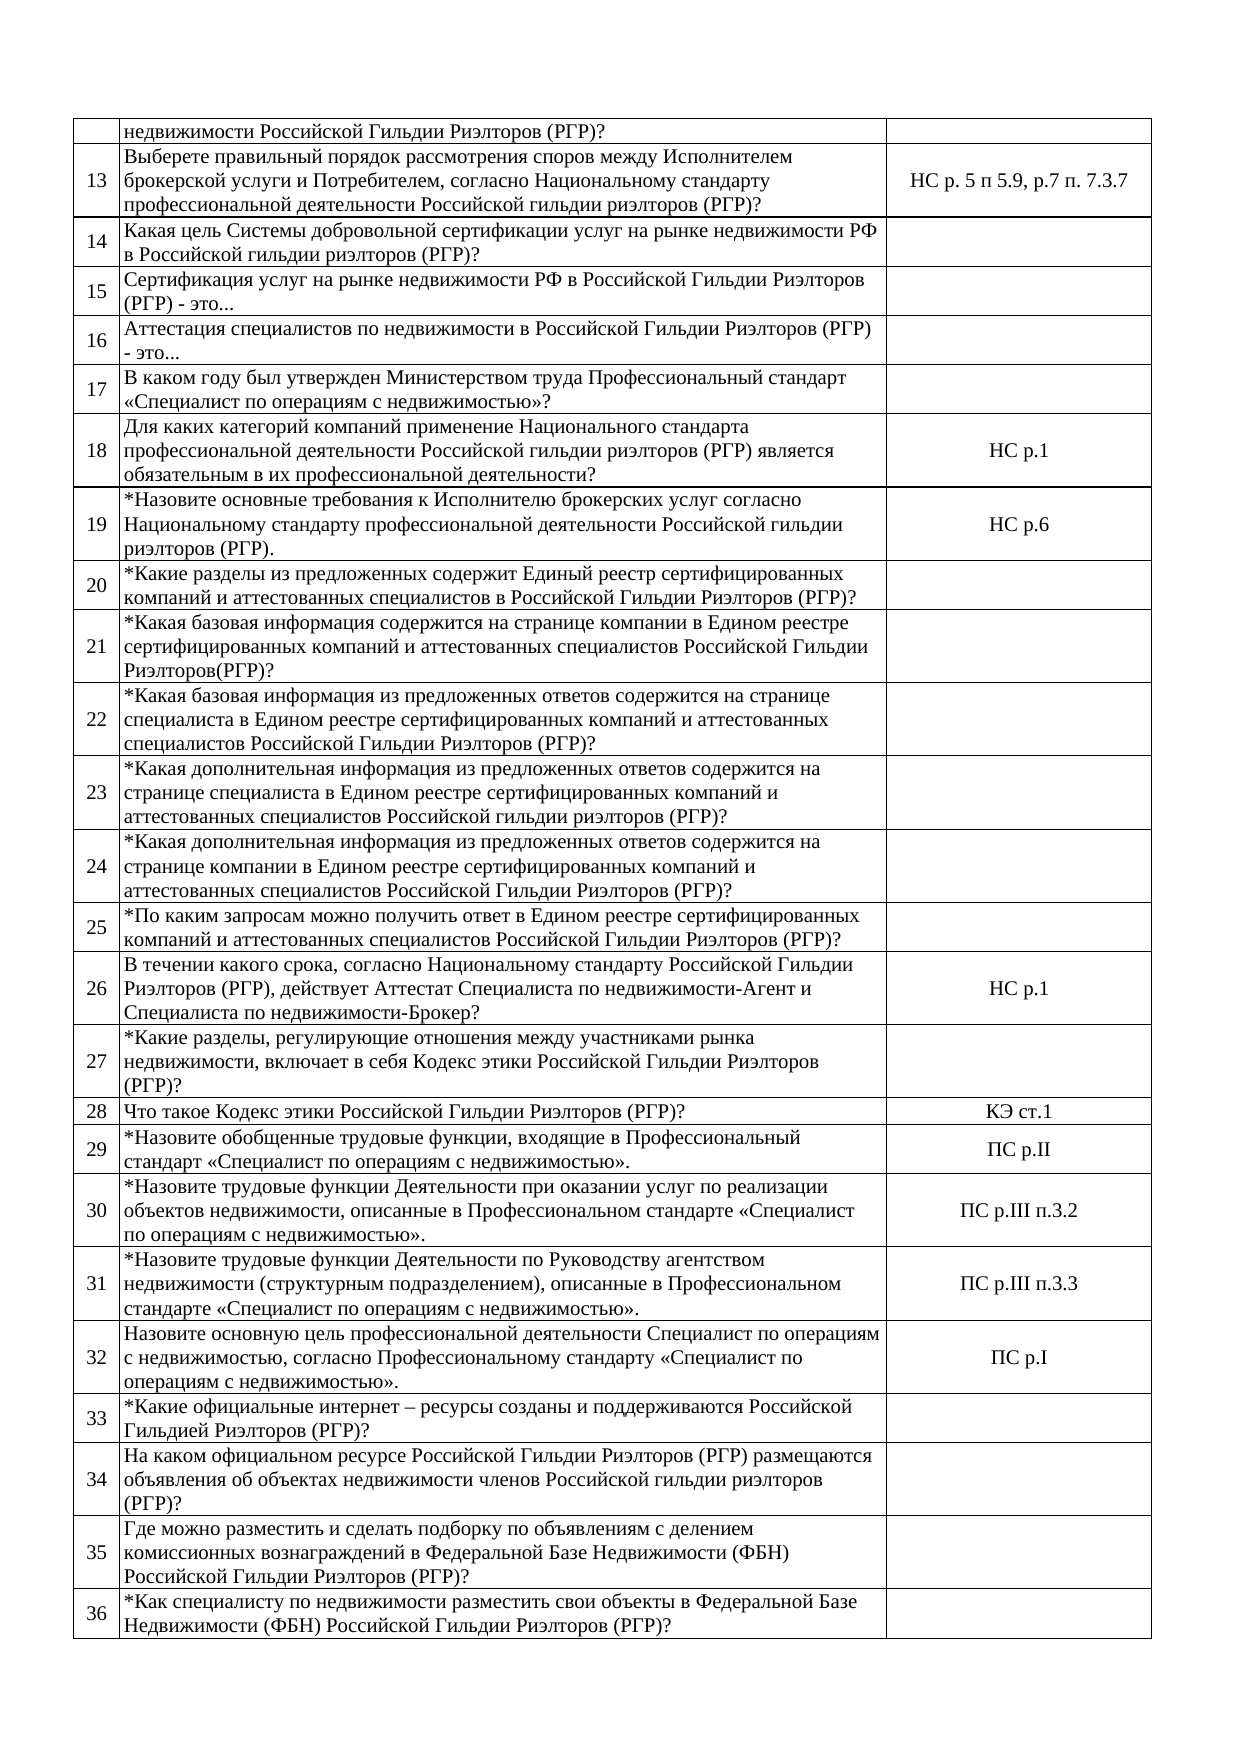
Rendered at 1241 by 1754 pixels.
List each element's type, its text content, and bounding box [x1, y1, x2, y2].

table_cell *Назовите трудовые функции Деятельности при оказании услуг по реализации объектов недвижимости, описанные в Профессиональном стандарте «Специалист по операциям с недвижимостью». [120, 1174, 886, 1246]
table_cell ПС р.II [887, 1125, 1151, 1173]
table_cell *Какие разделы, регулирующие отношения между участниками рынка недвижимости, включает в себя Кодекс этики Российской Гильдии Риэлторов (РГР)? [120, 1025, 886, 1097]
table_cell *Какая базовая информация содержится на странице компании в Едином реестре сертифицированных компаний и аттестованных специалистов Российской Гильдии Риэлторов(РГР)? [120, 610, 886, 682]
table_cell Аттестация специалистов по недвижимости в Российской Гильдии Риэлторов (РГР) - это... [120, 316, 886, 364]
table_cell 27 [74, 1025, 119, 1097]
table_cell 30 [74, 1174, 119, 1246]
table_cell [887, 267, 1151, 315]
table_cell ПС р.III п.3.2 [887, 1174, 1151, 1246]
table_cell *Какие официальные интернет – ресурсы созданы и поддерживаются Российской Гильдией Риэлторов (РГР)? [120, 1394, 886, 1442]
table_cell НС р.6 [887, 488, 1151, 559]
table_cell Выберете правильный порядок рассмотрения споров между Исполнителем брокерской услуги и Потребителем, согласно Национальному стандарту профессиональной деятельности Российской гильдии риэлторов (РГР)? [120, 144, 886, 216]
table_cell [887, 561, 1151, 609]
table_cell *Как специалисту по недвижимости разместить свои объекты в Федеральной Базе Недвижимости (ФБН) Российской Гильдии Риэлторов (РГР)? [120, 1589, 886, 1637]
table_cell 21 [74, 610, 119, 682]
table_cell 23 [74, 756, 119, 828]
table_cell *Какая базовая информация из предложенных ответов содержится на странице специалиста в Едином реестре сертифицированных компаний и аттестованных специалистов Российской Гильдии Риэлторов (РГР)? [120, 683, 886, 755]
table_cell [887, 1516, 1151, 1588]
table_cell 24 [74, 830, 119, 902]
table_cell НС р.1 [887, 414, 1151, 486]
table_cell НС р. 5 п 5.9, р.7 п. 7.3.7 [887, 144, 1151, 216]
table_cell 29 [74, 1125, 119, 1173]
table_cell 20 [74, 561, 119, 609]
table_cell Для каких категорий компаний применение Национального стандарта профессиональной деятельности Российской гильдии риэлторов (РГР) является обязательным в их профессиональной деятельности? [120, 414, 886, 486]
table_cell 35 [74, 1516, 119, 1588]
table_cell 36 [74, 1589, 119, 1637]
table_cell [887, 316, 1151, 364]
table_cell [887, 610, 1151, 682]
table_cell 15 [74, 267, 119, 315]
table_cell 26 [74, 952, 119, 1024]
table_cell [887, 756, 1151, 828]
table_cell [887, 1589, 1151, 1637]
table_cell [887, 1394, 1151, 1442]
table_cell 34 [74, 1443, 119, 1515]
table_cell *По каким запросам можно получить ответ в Едином реестре сертифицированных компаний и аттестованных специалистов Российской Гильдии Риэлторов (РГР)? [120, 903, 886, 951]
table_cell 25 [74, 903, 119, 951]
table_cell [887, 218, 1151, 266]
table_cell Назовите основную цель профессиональной деятельности Специалист по операциям с недвижимостью, согласно Профессиональному стандарту «Специалист по операциям с недвижимостью». [120, 1321, 886, 1393]
table_cell [887, 1025, 1151, 1097]
table_cell [887, 683, 1151, 755]
table_cell 17 [74, 365, 119, 413]
table_cell [887, 365, 1151, 413]
table_cell [887, 119, 1151, 143]
table_cell *Какая дополнительная информация из предложенных ответов содержится на странице компании в Едином реестре сертифицированных компаний и аттестованных специалистов Российской Гильдии Риэлторов (РГР)? [120, 830, 886, 902]
table_cell 22 [74, 683, 119, 755]
table_cell [887, 903, 1151, 951]
table_cell [887, 830, 1151, 902]
table_cell 33 [74, 1394, 119, 1442]
table_cell Что такое Кодекс этики Российской Гильдии Риэлторов (РГР)? [120, 1098, 886, 1124]
table_cell ПС р.III п.3.3 [887, 1247, 1151, 1319]
table_cell 32 [74, 1321, 119, 1393]
table_cell 28 [74, 1098, 119, 1124]
table_cell *Какие разделы из предложенных содержит Единый реестр сертифицированных компаний и аттестованных специалистов в Российской Гильдии Риэлторов (РГР)? [120, 561, 886, 609]
table_cell В каком году был утвержден Министерством труда Профессиональный стандарт «Специалист по операциям с недвижимостью»? [120, 365, 886, 413]
table_cell 31 [74, 1247, 119, 1319]
table_cell *Какая дополнительная информация из предложенных ответов содержится на странице специалиста в Едином реестре сертифицированных компаний и аттестованных специалистов Российской гильдии риэлторов (РГР)? [120, 756, 886, 828]
table_cell 16 [74, 316, 119, 364]
table_cell 19 [74, 488, 119, 559]
table_cell КЭ ст.1 [887, 1098, 1151, 1124]
table_cell Какая цель Системы добровольной сертификации услуг на рынке недвижимости РФ в Российской гильдии риэлторов (РГР)? [120, 218, 886, 266]
table_cell 13 [74, 144, 119, 216]
table_cell *Назовите обобщенные трудовые функции, входящие в Профессиональный стандарт «Специалист по операциям с недвижимостью». [120, 1125, 886, 1173]
table_cell *Назовите трудовые функции Деятельности по Руководству агентством недвижимости (структурным подразделением), описанные в Профессиональном стандарте «Специалист по операциям с недвижимостью». [120, 1247, 886, 1319]
table_cell *Назовите основные требования к Исполнителю брокерских услуг согласно Национальному стандарту профессиональной деятельности Российской гильдии риэлторов (РГР). [120, 488, 886, 559]
table_cell На каком официальном ресурсе Российской Гильдии Риэлторов (РГР) размещаются объявления об объектах недвижимости членов Российской гильдии риэлторов (РГР)? [120, 1443, 886, 1515]
table_cell ПС р.I [887, 1321, 1151, 1393]
table_cell 14 [74, 218, 119, 266]
table_cell НС р.1 [887, 952, 1151, 1024]
table_cell 12 [74, 119, 119, 143]
table_cell 18 [74, 414, 119, 486]
table_cell В течении какого срока, согласно Национальному стандарту Российской Гильдии Риэлторов (РГР), действует Аттестат Специалиста по недвижимости-Агент и Специалиста по недвижимости-Брокер? [120, 952, 886, 1024]
table_cell [887, 1443, 1151, 1515]
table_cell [120, 119, 886, 143]
table_cell Сертификация услуг на рынке недвижимости РФ в Российской Гильдии Риэлторов (РГР) - это... [120, 267, 886, 315]
table_cell Где можно разместить и сделать подборку по объявлениям с делением комиссионных вознаграждений в Федеральной Базе Недвижимости (ФБН) Российской Гильдии Риэлторов (РГР)? [120, 1516, 886, 1588]
